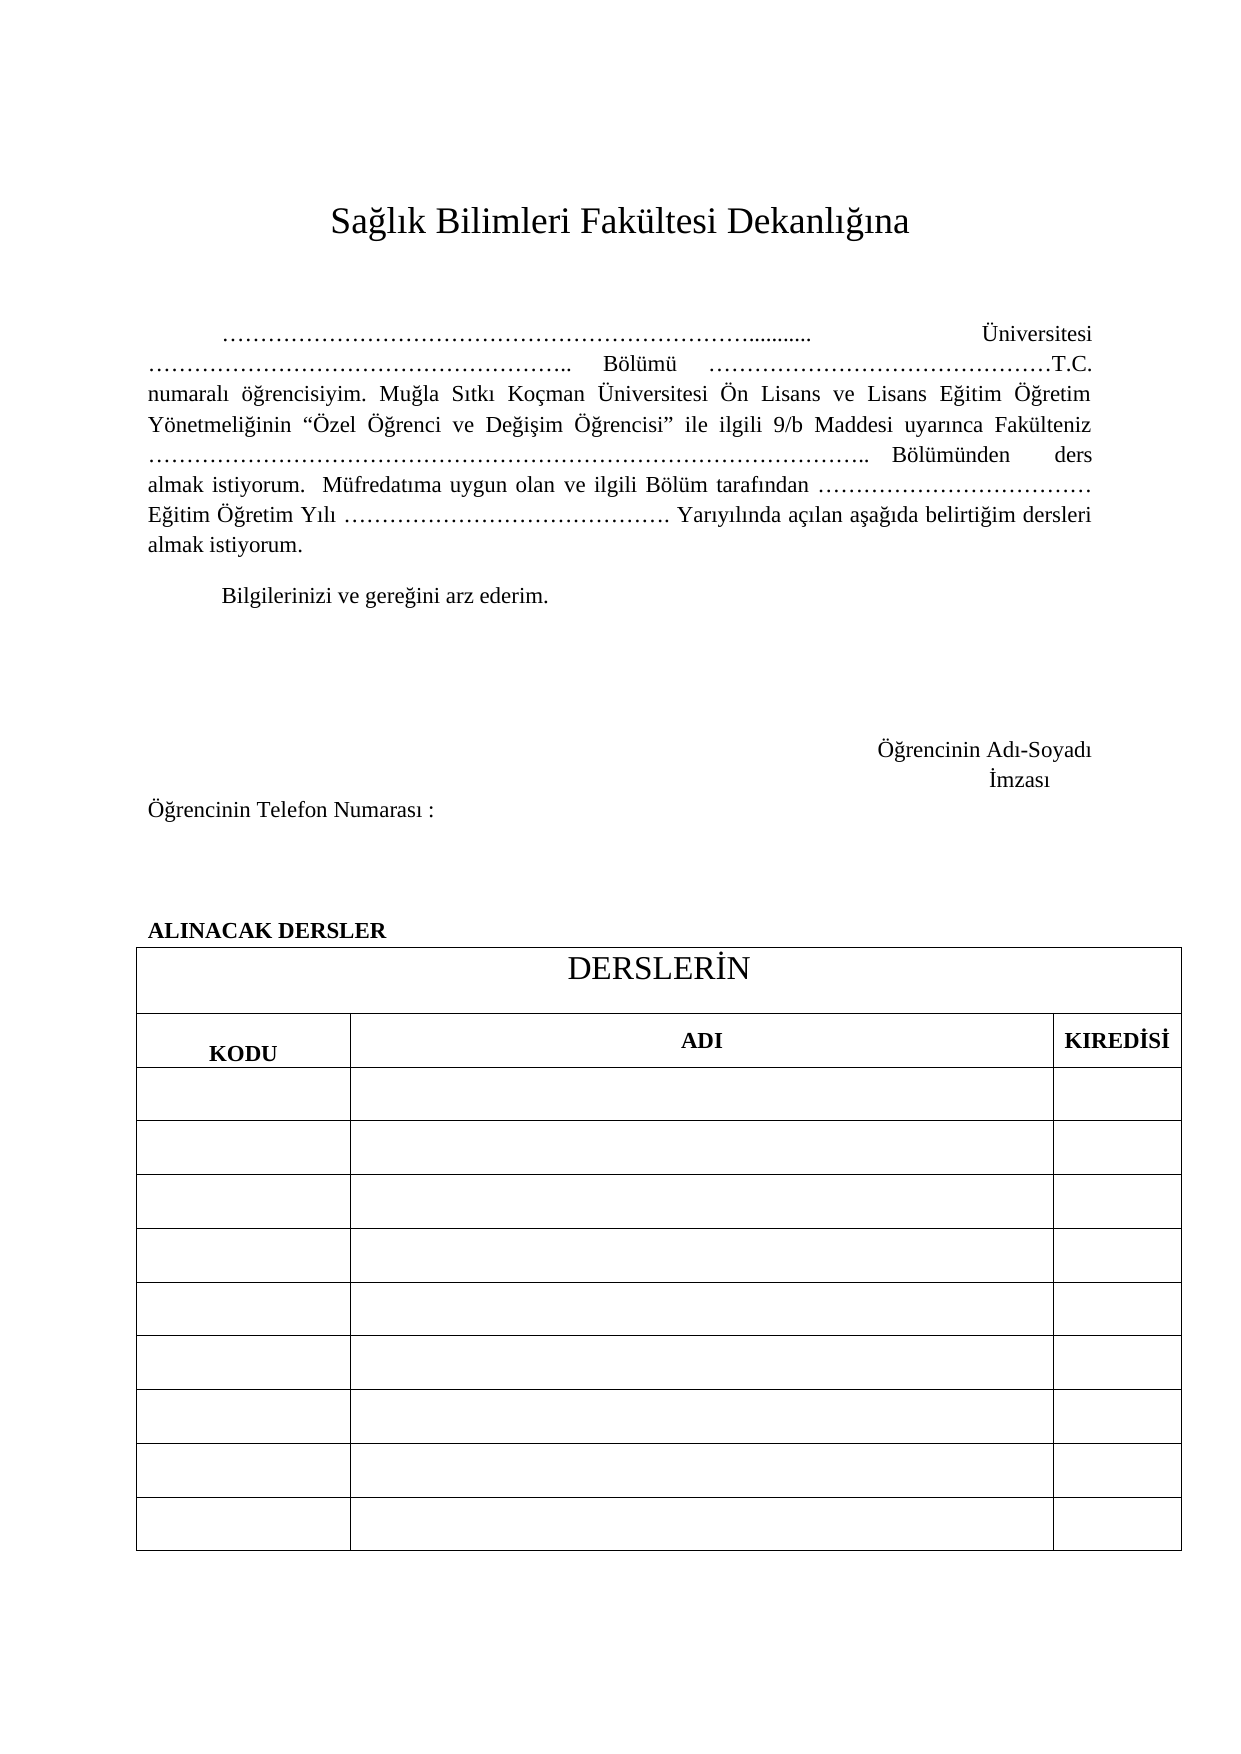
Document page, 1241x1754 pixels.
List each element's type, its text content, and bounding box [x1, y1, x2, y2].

table_cell ADI [351, 1014, 1053, 1067]
table_cell [351, 1175, 1053, 1228]
text ……………………………………………………………........... Üniversitesi ……………………………………………….. Bölümü ………………………………………T.C. numaralı öğrencisiyim. Muğla Sıtkı Koçman Üniversitesi Ön Lisans ve Lisans Eğitim Öğretim Yönetmeliğinin “Özel Öğrenci ve Değişim Öğrencisi” ile ilgili 9/b Maddesi uyarınca Fakülteniz ………………………………………………………………………………….. Bölümünden ders almak istiyorum. Müfredatıma uygun olan ve ilgili Bölüm tarafından ……………………………… Eğitim Öğretim Yılı ……………………………………. Yarıyılında açılan aşağıda belirtiğim dersleri almak istiyorum. [148, 320, 1093, 558]
text İmzası [148, 766, 1093, 792]
table_cell [137, 1229, 350, 1282]
table_cell [137, 1068, 350, 1120]
table_cell [137, 1498, 350, 1550]
table_cell [351, 1390, 1053, 1443]
table_cell [351, 1229, 1053, 1282]
table_cell [1054, 1175, 1181, 1228]
table_cell [351, 1283, 1053, 1335]
table_cell [137, 1175, 350, 1228]
table_cell [1054, 1229, 1181, 1282]
table_cell [351, 1444, 1053, 1497]
table_cell KODU [137, 1014, 350, 1067]
table_cell [137, 1444, 350, 1497]
table_cell [137, 1283, 350, 1335]
table_cell [137, 1336, 350, 1389]
table_cell [1054, 1121, 1181, 1174]
text ALINACAK DERSLER [148, 917, 1093, 943]
table_cell [137, 1121, 350, 1174]
table_cell [1054, 1444, 1181, 1497]
table_cell [1054, 1498, 1181, 1550]
text Öğrencinin Adı-Soyadı [148, 736, 1093, 762]
table_cell [1054, 1390, 1181, 1443]
table_cell [351, 1068, 1053, 1120]
table_cell [351, 1121, 1053, 1174]
table_header DERSLERİN [137, 948, 1181, 1013]
table_cell [1054, 1283, 1181, 1335]
text Öğrencinin Telefon Numarası : [148, 796, 1093, 822]
text Bilgilerinizi ve gereğini arz ederim. [148, 583, 1093, 609]
table_cell KIREDİSİ [1054, 1014, 1181, 1067]
table_cell [351, 1336, 1053, 1389]
table_cell [351, 1498, 1053, 1550]
table_cell [1054, 1068, 1181, 1120]
table_cell [1054, 1336, 1181, 1389]
text Sağlık Bilimleri Fakültesi Dekanlığına [148, 199, 1093, 242]
table_cell [137, 1390, 350, 1443]
